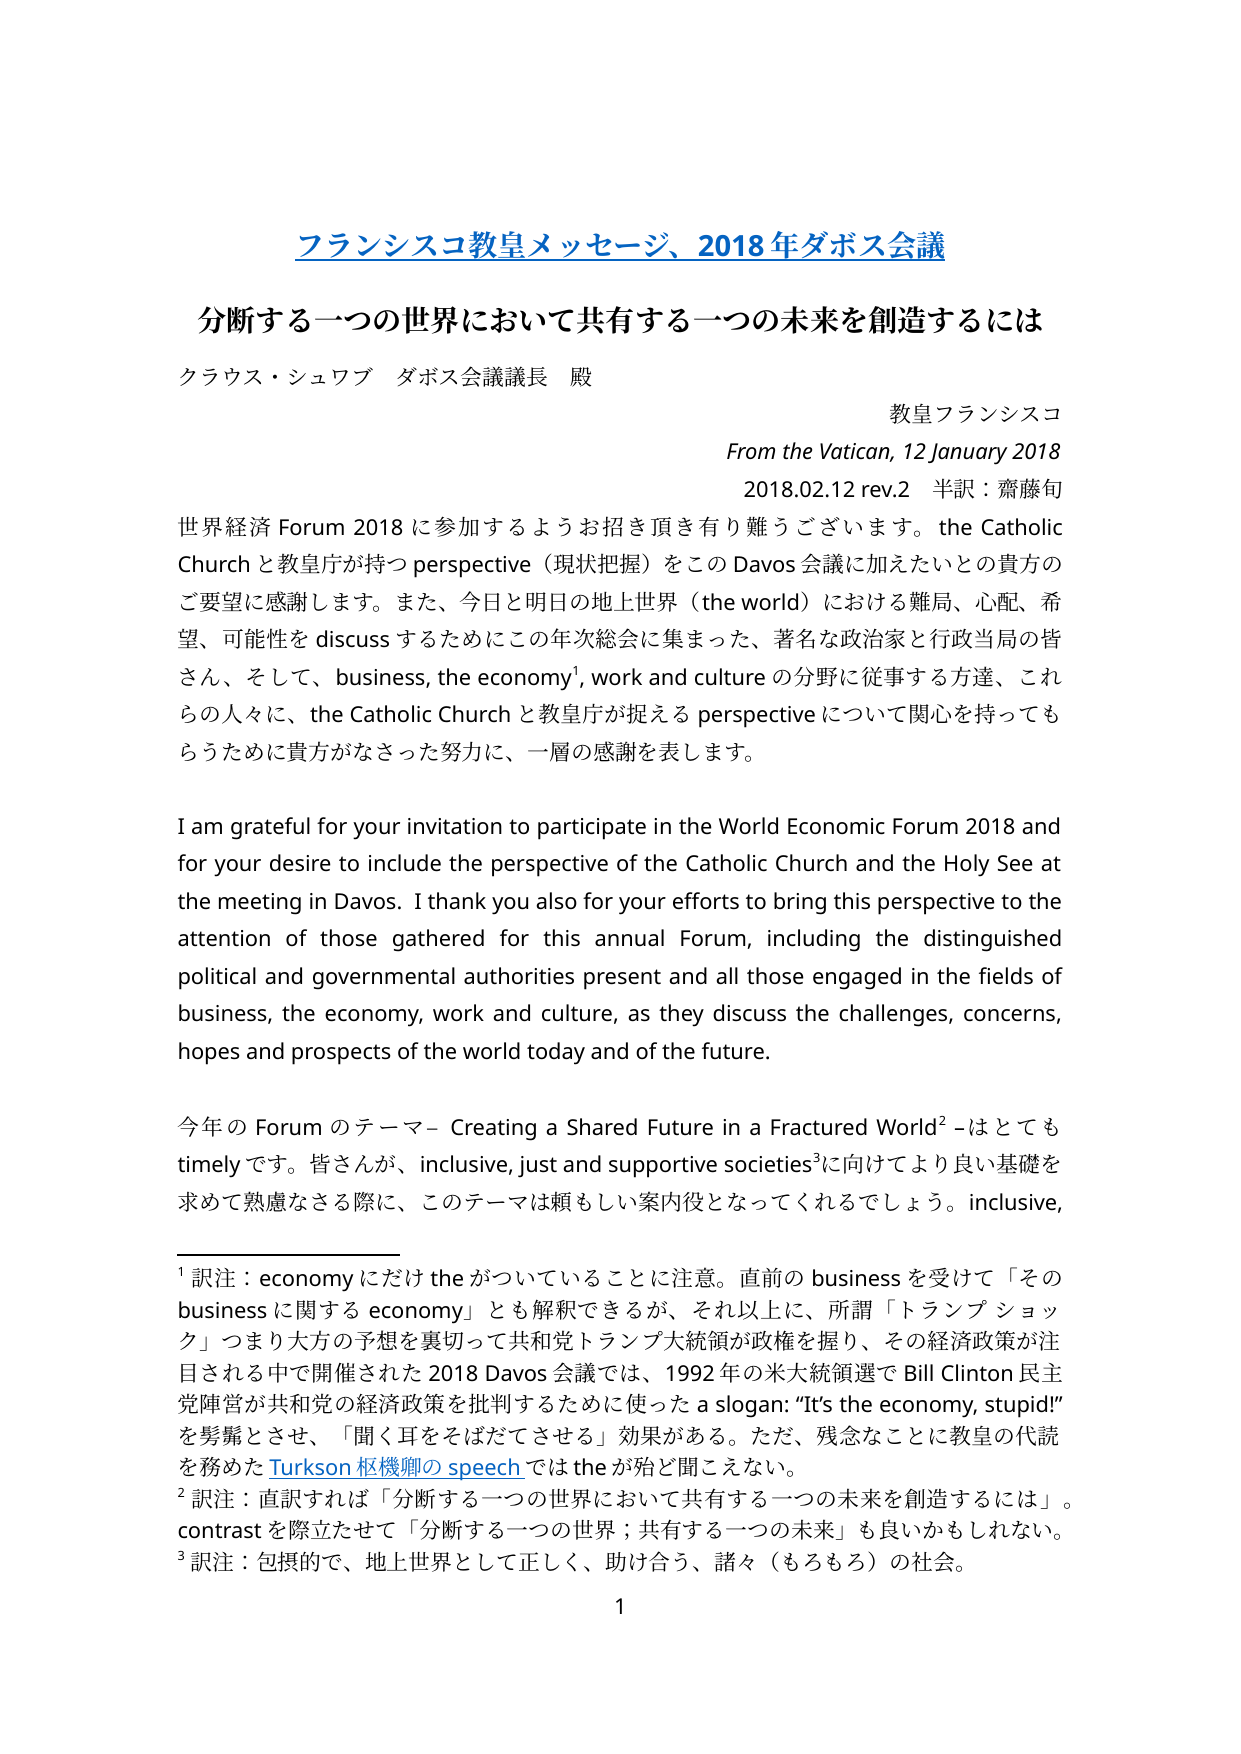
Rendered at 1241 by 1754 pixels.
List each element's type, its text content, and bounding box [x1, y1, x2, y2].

text 教皇フランシスコ [177, 394, 1063, 432]
text 今年のForumのテーマ– Creating a Shared Future in a Fractured World –はとてもtimelyです。皆さんが、inclusive, just and supportive societiesに向けてより良い基礎を求めて熟慮なさる際に、このテーマは頼もしい案内役となってくれるでしょう。inclusive, just and supportive societiesとは、明日をも知れぬ不確かな生活を送る者達、より良き世界を夢見ることができない者達、これらの人達のdignityを回復するcapabilityを持った諸々の社会のことです。しかし現在のglobal governanceのlevelで見れば、（訳補遺：Stiglitzがその論文で示した様に）諸々の国家と諸々の制度（States and Institutions）においてfragmentationが起きつつあることが日増しに明らかになっています。即ち、new actorsが唐突に出現（emerge）し、新たなeconomic competition and regional trade agreementsが顕著になってきました。そして最新のtechnologiesがeconomic modelsをますますtransformさせる中でglobalizedされる世界は、private interestsとan ambition for profit at all costsとによって条件付けされるのですから、より包摂的な方向に促進されるというより、むしろますますfragmentation and individualismが進むと思われます。 [177, 1107, 1063, 1219]
text 世界経済Forum 2018に参加するようお招き頂き有り難うございます。the Catholic Churchと教皇庁が持つperspective（現状把握）をこのDavos会議に加えたいとの貴方のご要望に感謝します。また、今日と明日の地上世界（the world）における難局、心配、希望、可能性をdiscussするためにこの年次総会に集まった、著名な政治家と行政当局の皆さん、そして、business, the economy, work and cultureの分野に従事する方達、これらの人々に、the Catholic Churchと教皇庁が捉えるperspectiveについて関心を持ってもらうために貴方がなさった努力に、一層の感謝を表します。 [177, 507, 1063, 769]
text フランシスコ教皇メッセージ、2018年ダボス会議 [177, 207, 1063, 282]
text 2018.02.12 rev.2 半訳：齋藤旬 [177, 469, 1063, 507]
text 分断する一つの世界において共有する一つの未来を創造するには [177, 282, 1063, 357]
text I am grateful for your invitation to participate in the World Economic Forum 2018 and for your desire to include the perspective of the Catholic Church and the Holy See at the meeting in Davos. I thank you also for your efforts to bring this perspective to the attention of those gathered for this annual Forum, including the distinguished political and governmental authorities present and all those engaged in the fields of business, the economy, work and culture, as they discuss the challenges, concerns, hopes and prospects of the world today and of the future. [177, 807, 1063, 1069]
text クラウス・シュワブ ダボス会議議長 殿 [177, 357, 1063, 394]
text From the Vatican, 12 January 2018 [177, 432, 1063, 469]
